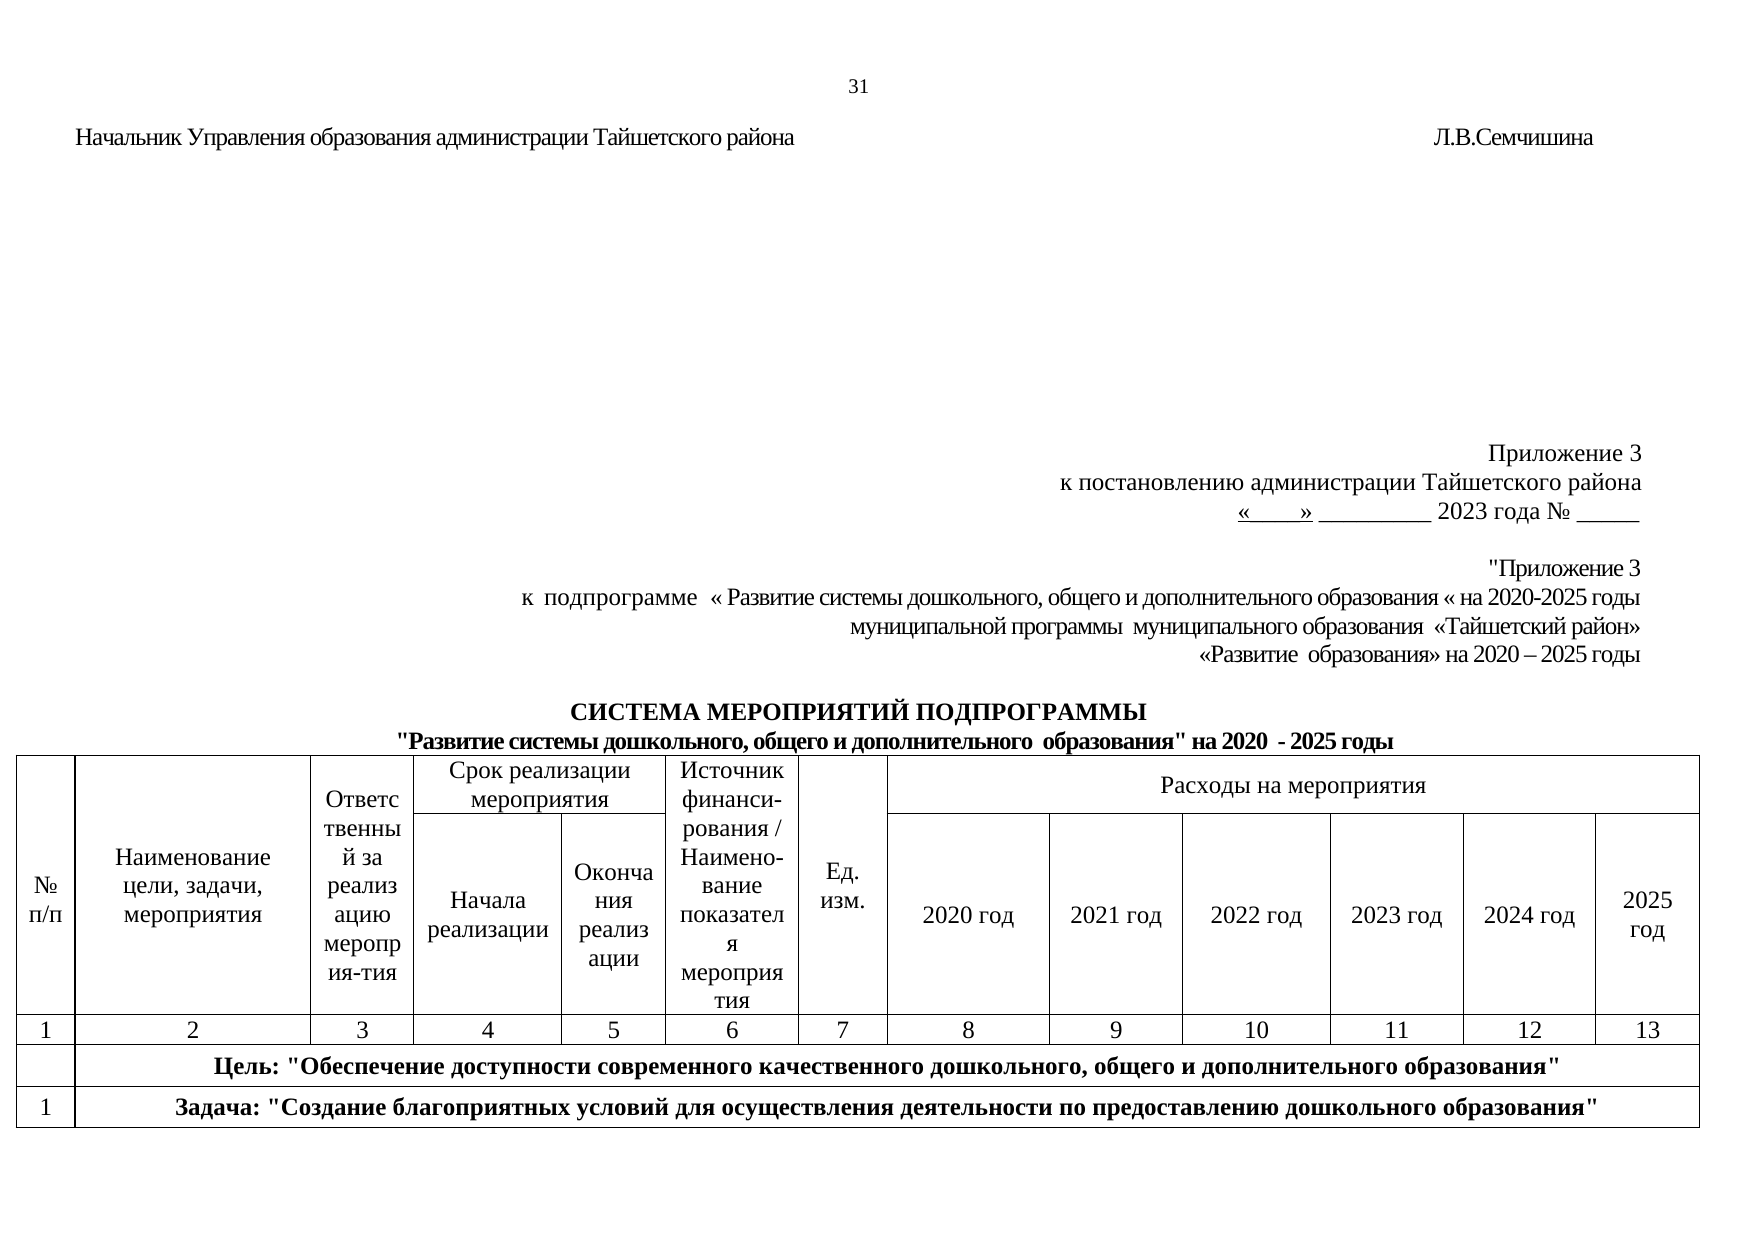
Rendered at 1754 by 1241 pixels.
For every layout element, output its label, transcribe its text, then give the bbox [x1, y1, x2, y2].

table_cell [17, 1045, 74, 1086]
table_cell 2020 год [888, 814, 1049, 1014]
text к подпрограмме « Развитие системы дошкольного, общего и дополнительного образования « на 2020-2025 годы [75, 582, 1642, 611]
table_cell Задача: "Создание благоприятных условий для осуществления деятельности по предоставлению дошкольного образования" [76, 1087, 1699, 1127]
table_cell 2023 год [1331, 814, 1463, 1014]
table_cell Окончания реализации [562, 814, 665, 1014]
table_cell 2021 год [1050, 814, 1182, 1014]
table_header Ответственный за реализацию мероприя-тия [311, 756, 413, 1014]
table_cell 2022 год [1183, 814, 1330, 1014]
text к постановлению администрации Тайшетского района [75, 467, 1642, 496]
table_cell 1 [17, 1087, 74, 1127]
table_header № п/п [17, 756, 74, 1014]
table_header Наименование цели, задачи, мероприятия [76, 756, 310, 1014]
text «____» _________ 2023 года № _____ [75, 496, 1642, 524]
text "Приложение 3 [75, 553, 1642, 582]
text муниципальной программы муниципального образования «Тайшетский район» [75, 611, 1642, 639]
table_cell 2024 год [1464, 814, 1595, 1014]
table_header Ед. изм. [799, 756, 887, 1014]
text СИСТЕМА МЕРОПРИЯТИЙ ПОДПРОГРАММЫ [75, 697, 1642, 726]
text Начальник Управления образования администрации Тайшетского района Л.В.Семчишина [75, 122, 1642, 151]
table_cell 2025 год [1596, 814, 1699, 1014]
table_cell Цель: "Обеспечение доступности современного качественного дошкольного, общего и дополнительного образования" [76, 1045, 1699, 1086]
text «Развитие образования» на 2020 – 2025 годы [75, 639, 1642, 668]
table_cell Начала реализации [414, 814, 561, 1014]
text Приложение 3 [75, 438, 1642, 467]
table_header Расходы на мероприятия [888, 756, 1699, 813]
text "Развитие системы дошкольного, общего и дополнительного образования" на 2020 - 2025 годы [75, 726, 1642, 754]
